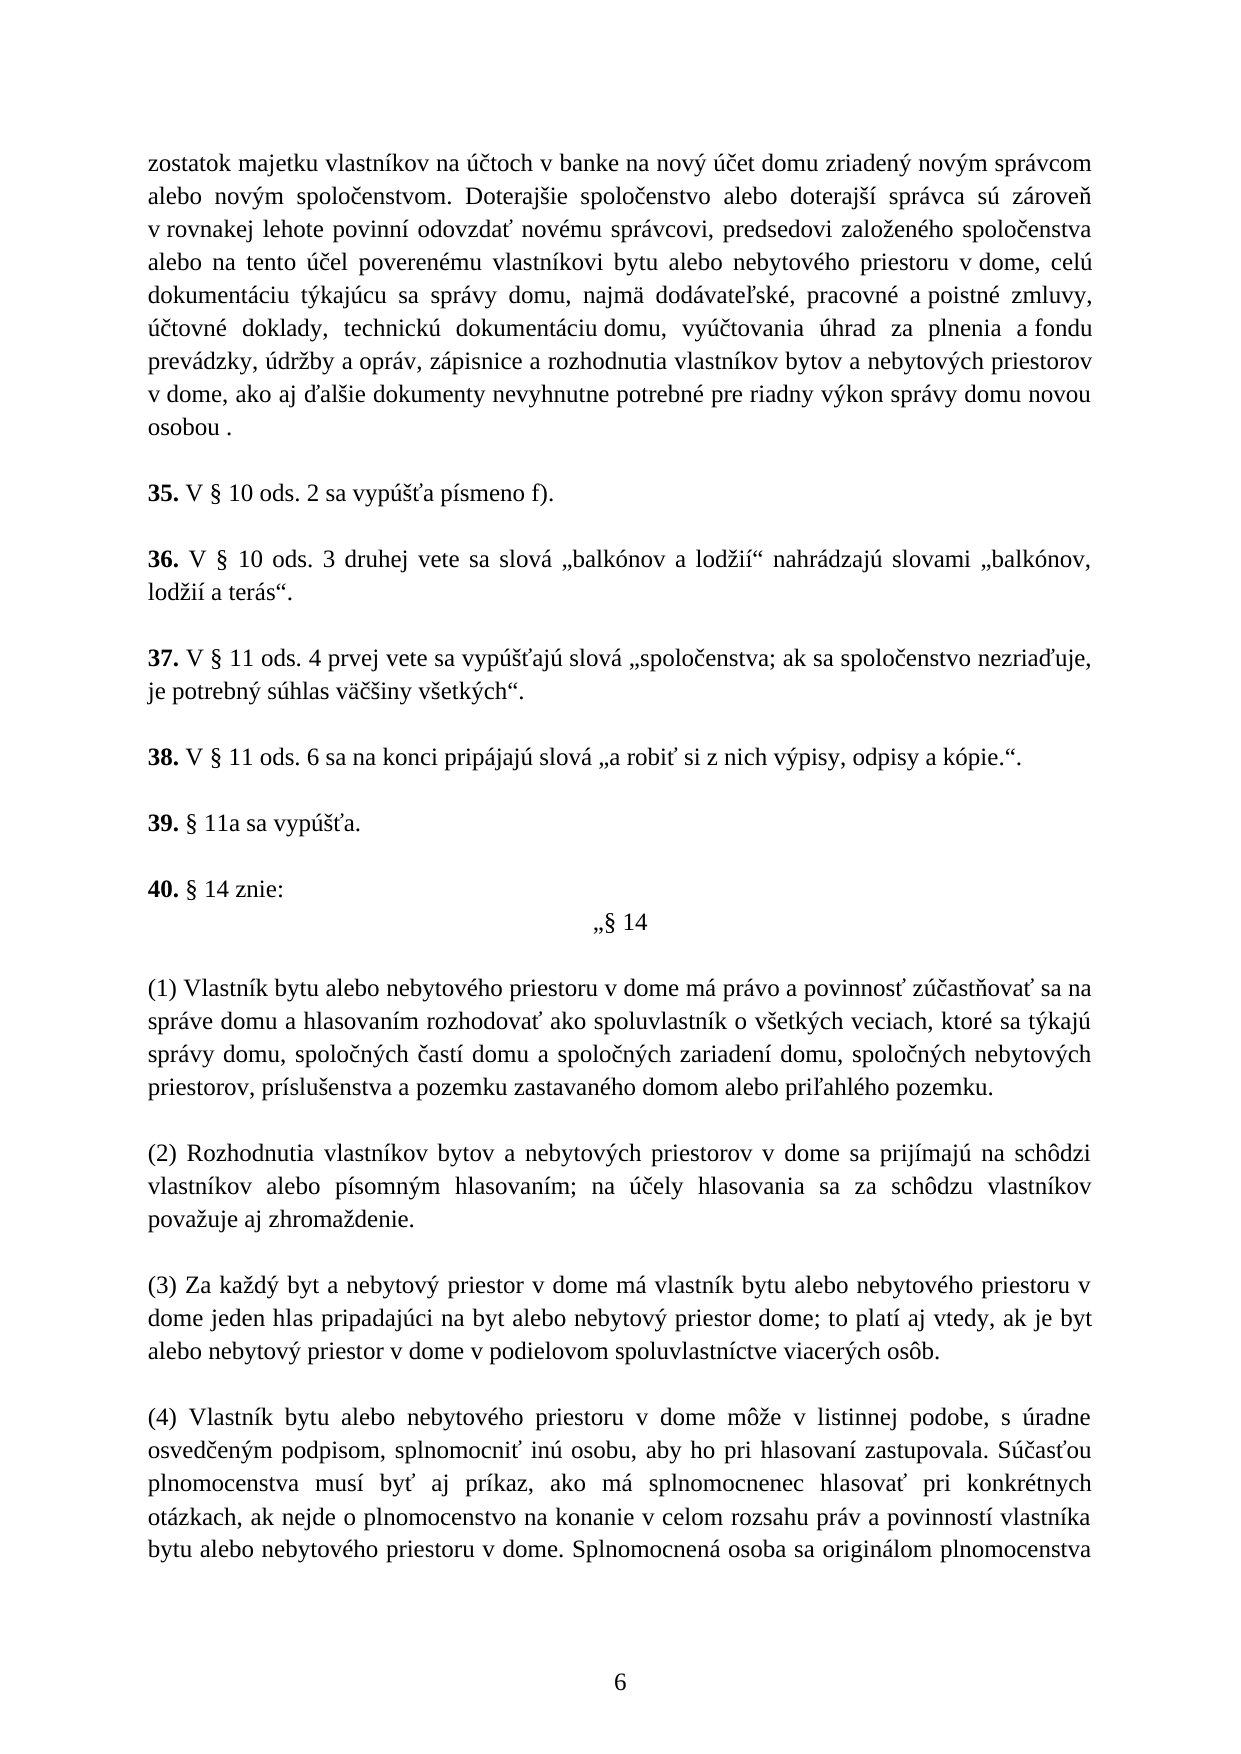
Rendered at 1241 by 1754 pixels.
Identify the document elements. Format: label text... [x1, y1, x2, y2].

text 38. V § 11 ods. 6 sa na konci pripájajú slová „a robiť si z nich výpisy, odpisy a kópie.“. [148, 742, 1092, 771]
text 40. § 14 znie: [148, 874, 1092, 903]
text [148, 148, 1092, 441]
text 35. V § 10 ods. 2 sa vypúšťa písmeno f). [148, 478, 1092, 507]
text (2) Rozhodnutia vlastníkov bytov a nebytových priestorov v dome sa prijímajú na schôdzi vlastníkov alebo písomným hlasovaním; na účely hlasovania sa za schôdzu vlastníkov považuje aj zhromaždenie. [148, 1138, 1092, 1233]
text 39. § 11a sa vypúšťa. [148, 808, 1092, 837]
text 37. V § 11 ods. 4 prvej vete sa vypúšťajú slová „spoločenstva; ak sa spoločenstvo nezriaďuje, je potrebný súhlas väčšiny všetkých“. [148, 643, 1092, 705]
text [148, 1402, 1092, 1563]
text 36. V § 10 ods. 3 druhej vete sa slová „balkónov a lodžií“ nahrádzajú slovami „balkónov, lodžií a terás“. [148, 544, 1092, 606]
text (1) Vlastník bytu alebo nebytového priestoru v dome má právo a povinnosť zúčastňovať sa na správe domu a hlasovaním rozhodovať ako spoluvlastník o všetkých veciach, ktoré sa týkajú správy domu, spoločných častí domu a spoločných zariadení domu, spoločných nebytových priestorov, príslušenstva a pozemku zastavaného domom alebo priľahlého pozemku. [148, 973, 1092, 1101]
text (3) Za každý byt a nebytový priestor v dome má vlastník bytu alebo nebytového priestoru v dome jeden hlas pripadajúci na byt alebo nebytový priestor dome; to platí aj vtedy, ak je byt alebo nebytový priestor v dome v podielovom spoluvlastníctve viacerých osôb. [148, 1270, 1092, 1365]
text „§ 14 [148, 907, 1092, 936]
